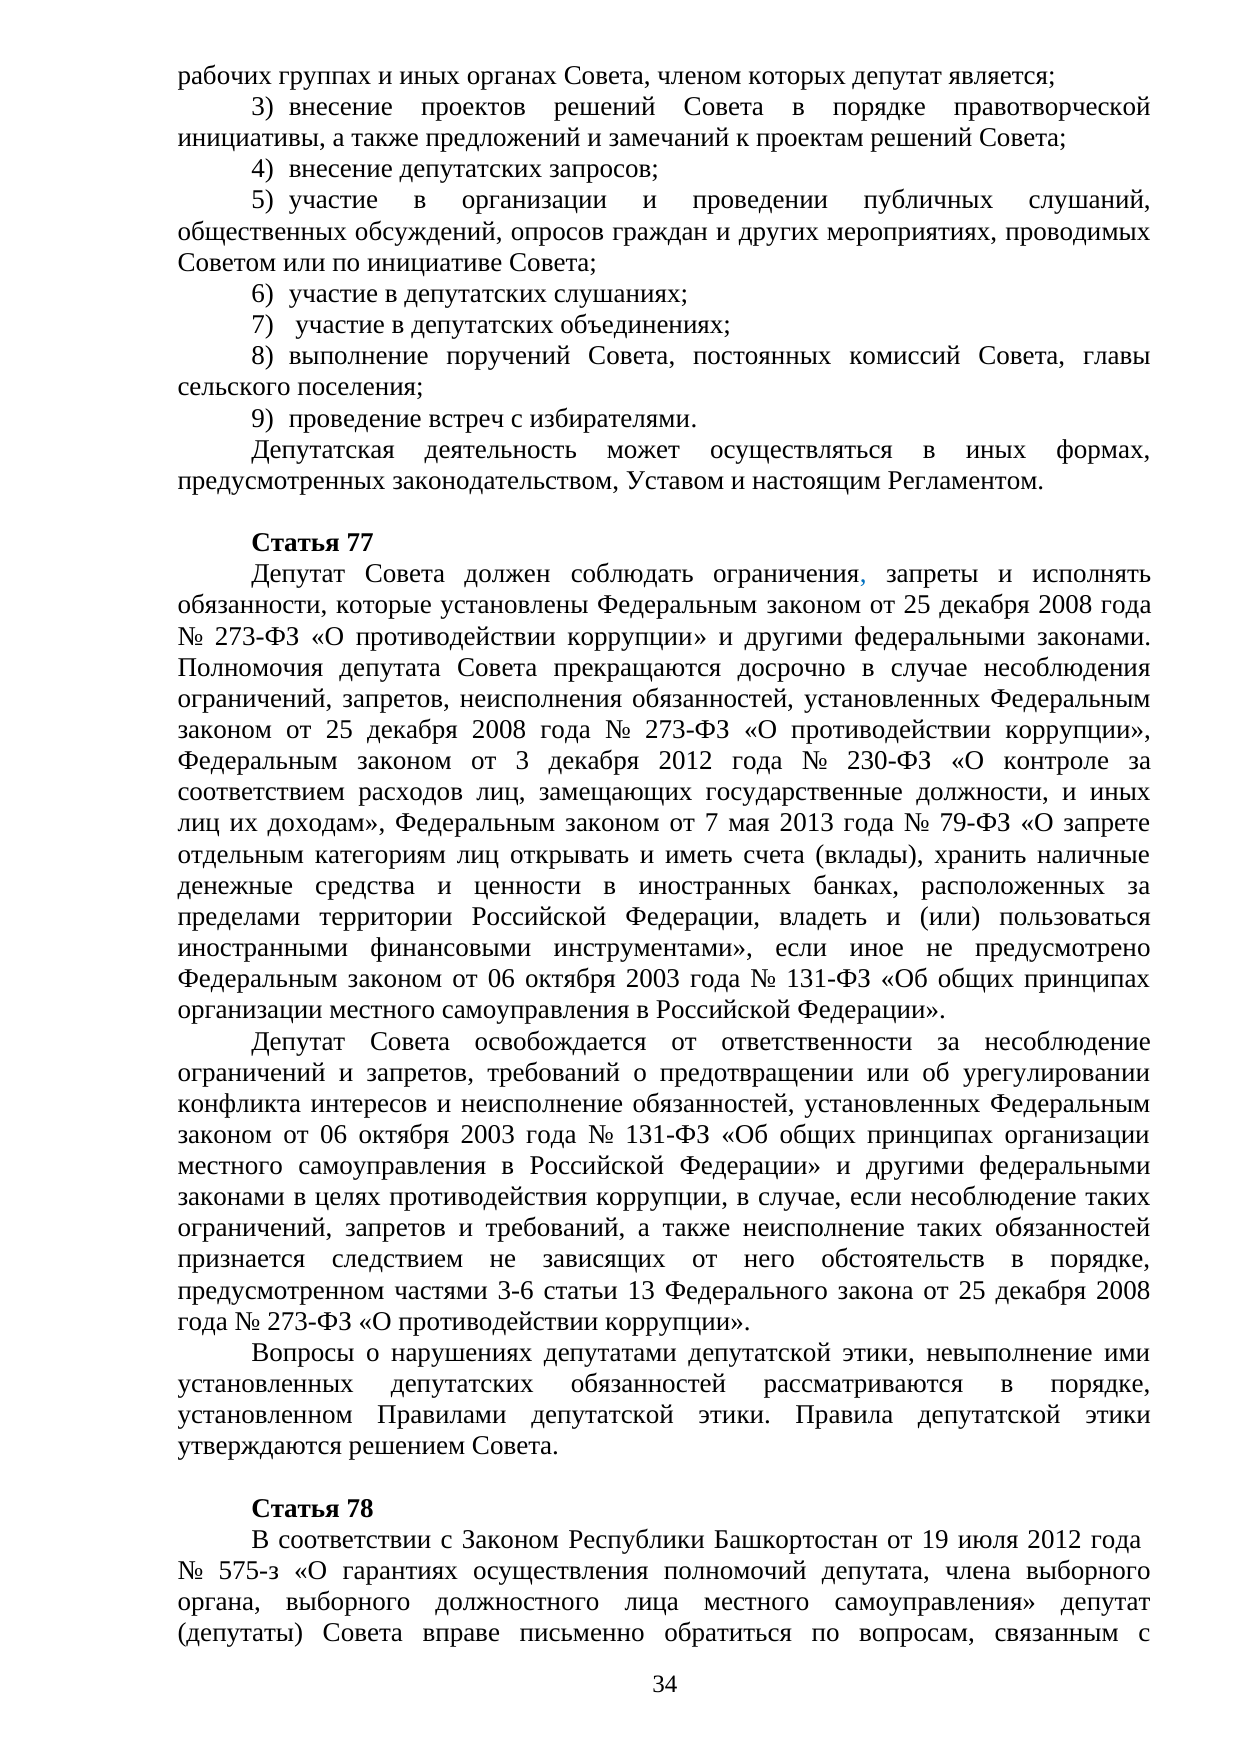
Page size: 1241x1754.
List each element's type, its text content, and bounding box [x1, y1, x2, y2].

text Депутат Совета освобождается от ответственности за несоблюдение ограничений и запретов, требований о предотвращении или об урегулировании конфликта интересов и неисполнение обязанностей, установленных Федеральным законом от 06 октября 2003 года № 131-ФЗ «Об общих принципах организации местного самоуправления в Российской Федерации» и другими федеральными законами в целях противодействия коррупции, в случае, если несоблюдение таких ограничений, запретов и требований, а также неисполнение таких обязанностей признается следствием не зависящих от него обстоятельств в порядке, предусмотренном частями 3-6 статьи 13 Федерального закона от 25 декабря 2008 года № 273-ФЗ «О противодействии коррупции». [177, 1024, 1152, 1336]
list участие в депутатских объединениях; [177, 308, 1152, 339]
text Статья 78 [177, 1492, 1152, 1523]
list выполнение поручений Совета, постоянных комиссий Совета, главы сельского поселения; [177, 339, 1152, 402]
text Депутатская деятельность может осуществляться в иных формах, предусмотренных законодательством, Уставом и настоящим Регламентом. [177, 433, 1152, 495]
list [177, 59, 1152, 90]
list участие в депутатских слушаниях; [177, 277, 1152, 308]
list участие в организации и проведении публичных слушаний, общественных обсуждений, опросов граждан и других мероприятиях, проводимых Советом или по инициативе Совета; [177, 184, 1152, 277]
text Вопросы о нарушениях депутатами депутатской этики, невыполнение ими установленных депутатских обязанностей рассматриваются в порядке, установленном Правилами депутатской этики. Правила депутатской этики утверждаются решением Совета. [177, 1336, 1152, 1461]
text Статья 77 [177, 526, 1152, 557]
text Депутат Совета должен соблюдать ограничения, запреты и исполнять обязанности, которые установлены Федеральным законом от 25 декабря 2008 года № 273-ФЗ «О противодействии коррупции» и другими федеральными законами. Полномочия депутата Совета прекращаются досрочно в случае несоблюдения ограничений, запретов, неисполнения обязанностей, установленных Федеральным законом от 25 декабря 2008 года № 273-ФЗ «О противодействии коррупции», Федеральным законом от 3 декабря 2012 года № 230-ФЗ «О контроле за соответствием расходов лиц, замещающих государственные должности, и иных лиц их доходам», Федеральным законом от 7 мая 2013 года № 79-ФЗ «О запрете отдельным категориям лиц открывать и иметь счета (вклады), хранить наличные денежные средства и ценности в иностранных банках, расположенных за пределами территории Российской Федерации, владеть и (или) пользоваться иностранными финансовыми инструментами», если иное не предусмотрено Федеральным законом от 06 октября 2003 года № 131-ФЗ «Об общих принципах организации местного самоуправления в Российской Федерации». [177, 557, 1152, 1024]
list внесение депутатских запросов; [177, 152, 1152, 184]
list проведение встреч с избирателями. [177, 402, 1152, 433]
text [177, 1523, 1152, 1647]
list внесение проектов решений Совета в порядке правотворческой инициативы, а также предложений и замечаний к проектам решений Совета; [177, 90, 1152, 152]
